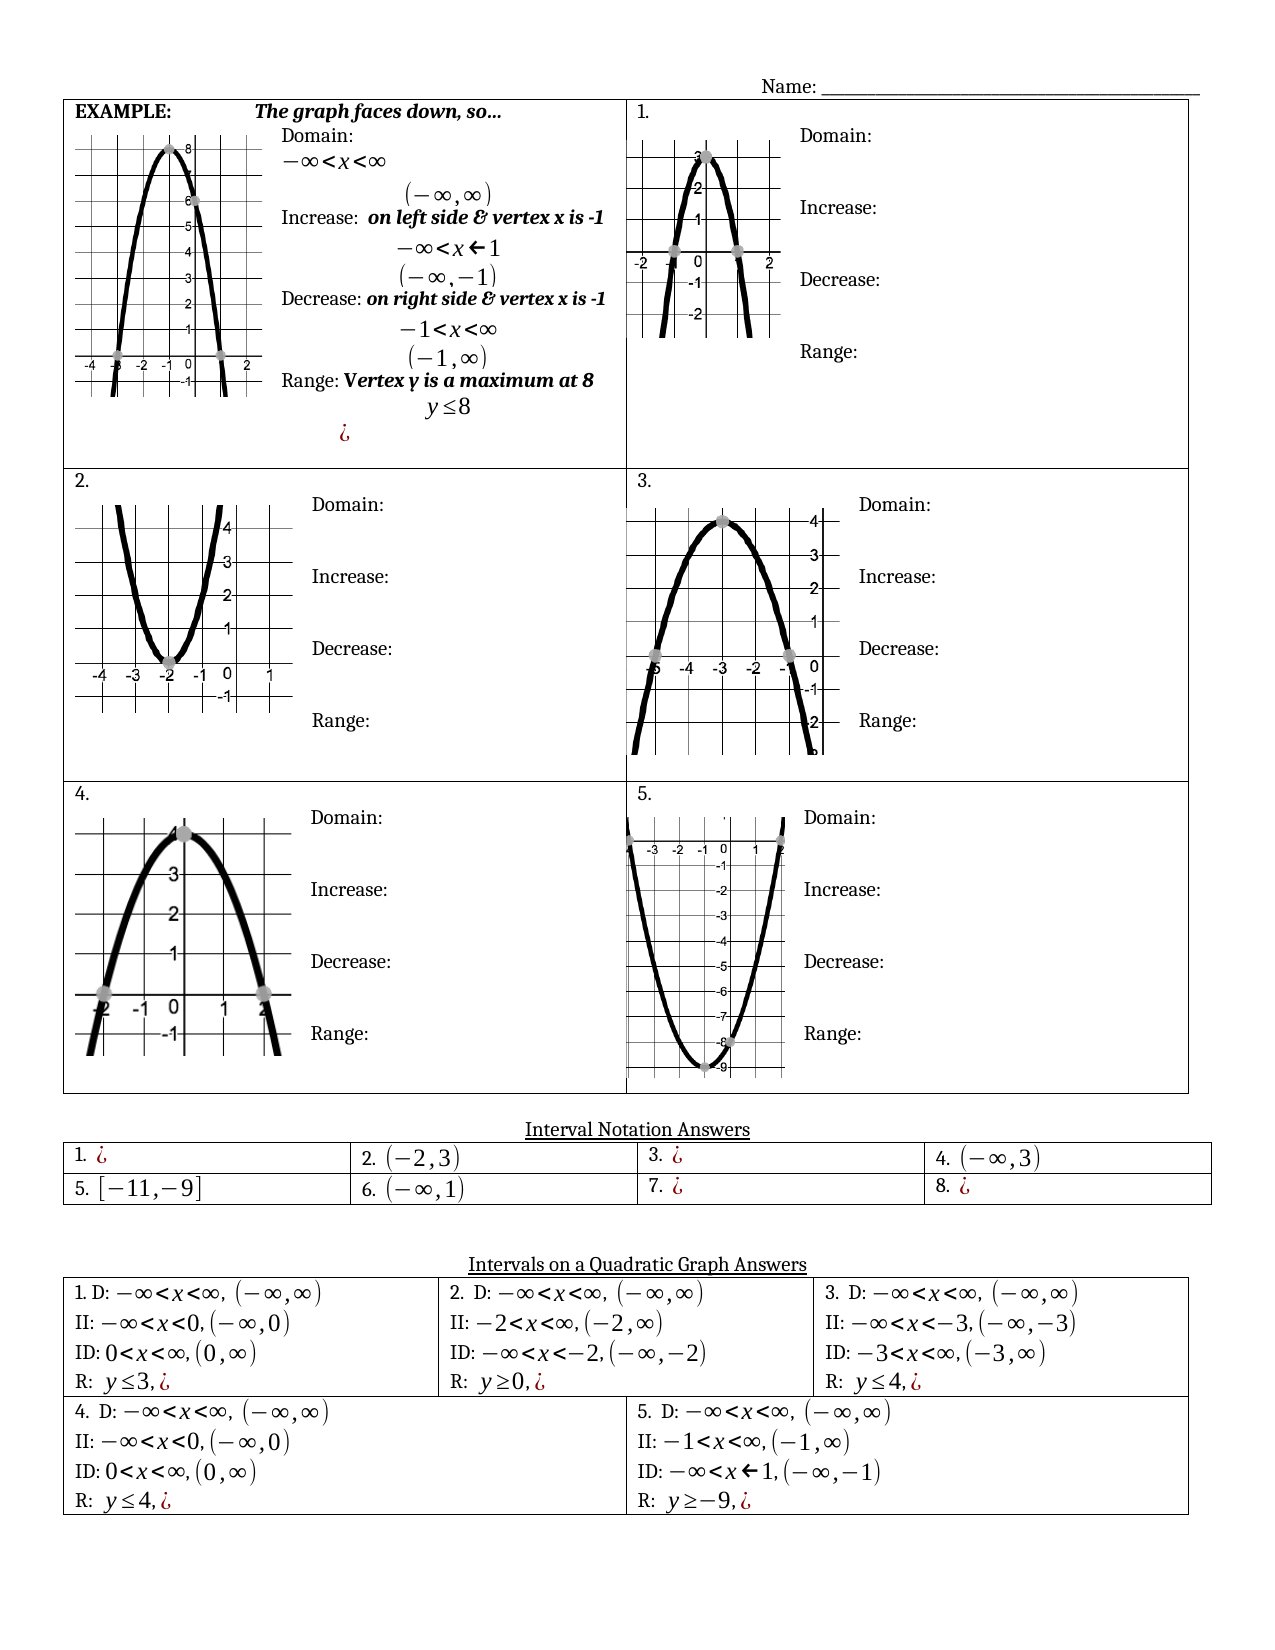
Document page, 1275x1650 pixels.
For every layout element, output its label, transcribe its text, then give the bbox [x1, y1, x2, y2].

table_header 4. [925, 1143, 1211, 1173]
text Intervals on a Quadratic Graph Answers [75, 1253, 1200, 1277]
table_cell 7. [638, 1174, 924, 1204]
table_header 3. [638, 1143, 924, 1173]
text Interval Notation Answers [75, 1118, 1200, 1142]
table_cell 5. D: , II: , ID: , R: , [627, 1397, 1188, 1514]
table_header 2. [351, 1143, 637, 1173]
table_cell 8. [925, 1174, 1211, 1204]
table_cell 6. [351, 1174, 637, 1204]
table_cell 3. Domain: Increase: Decrease: Range: [627, 469, 1188, 781]
table_cell 4. D: , II: , ID: , R: , [64, 1397, 626, 1514]
table_header EXAMPLE: The graph faces down, so… Domain: Increase: on left side & vertex x is -1 Decrease: on right side & vertex x is -1 Range: Vertex y is a maximum at 8 [64, 100, 626, 468]
table_cell 5. [64, 1174, 350, 1204]
table_header 1. D: , II: , ID: , R: , [64, 1278, 438, 1396]
picture [75, 818, 292, 1056]
table_header 3. D: , II: , ID: , R: , [814, 1278, 1188, 1396]
picture [75, 505, 293, 713]
table_header 1. Domain: Increase: Decrease: Range: [627, 100, 1188, 468]
picture [626, 140, 781, 338]
picture [75, 135, 263, 397]
picture [626, 508, 840, 755]
table_cell 2. Domain: Increase: Decrease: Range: [64, 469, 626, 781]
table_header 1. [64, 1143, 350, 1173]
table_header 2. D: , II: , ID: , R: , [439, 1278, 813, 1396]
table_cell 4. Domain: Increase: Decrease: Range: [64, 782, 626, 1093]
picture [626, 817, 785, 1078]
table_cell 5. Domain: Increase: Decrease: Range: [627, 782, 1188, 1093]
